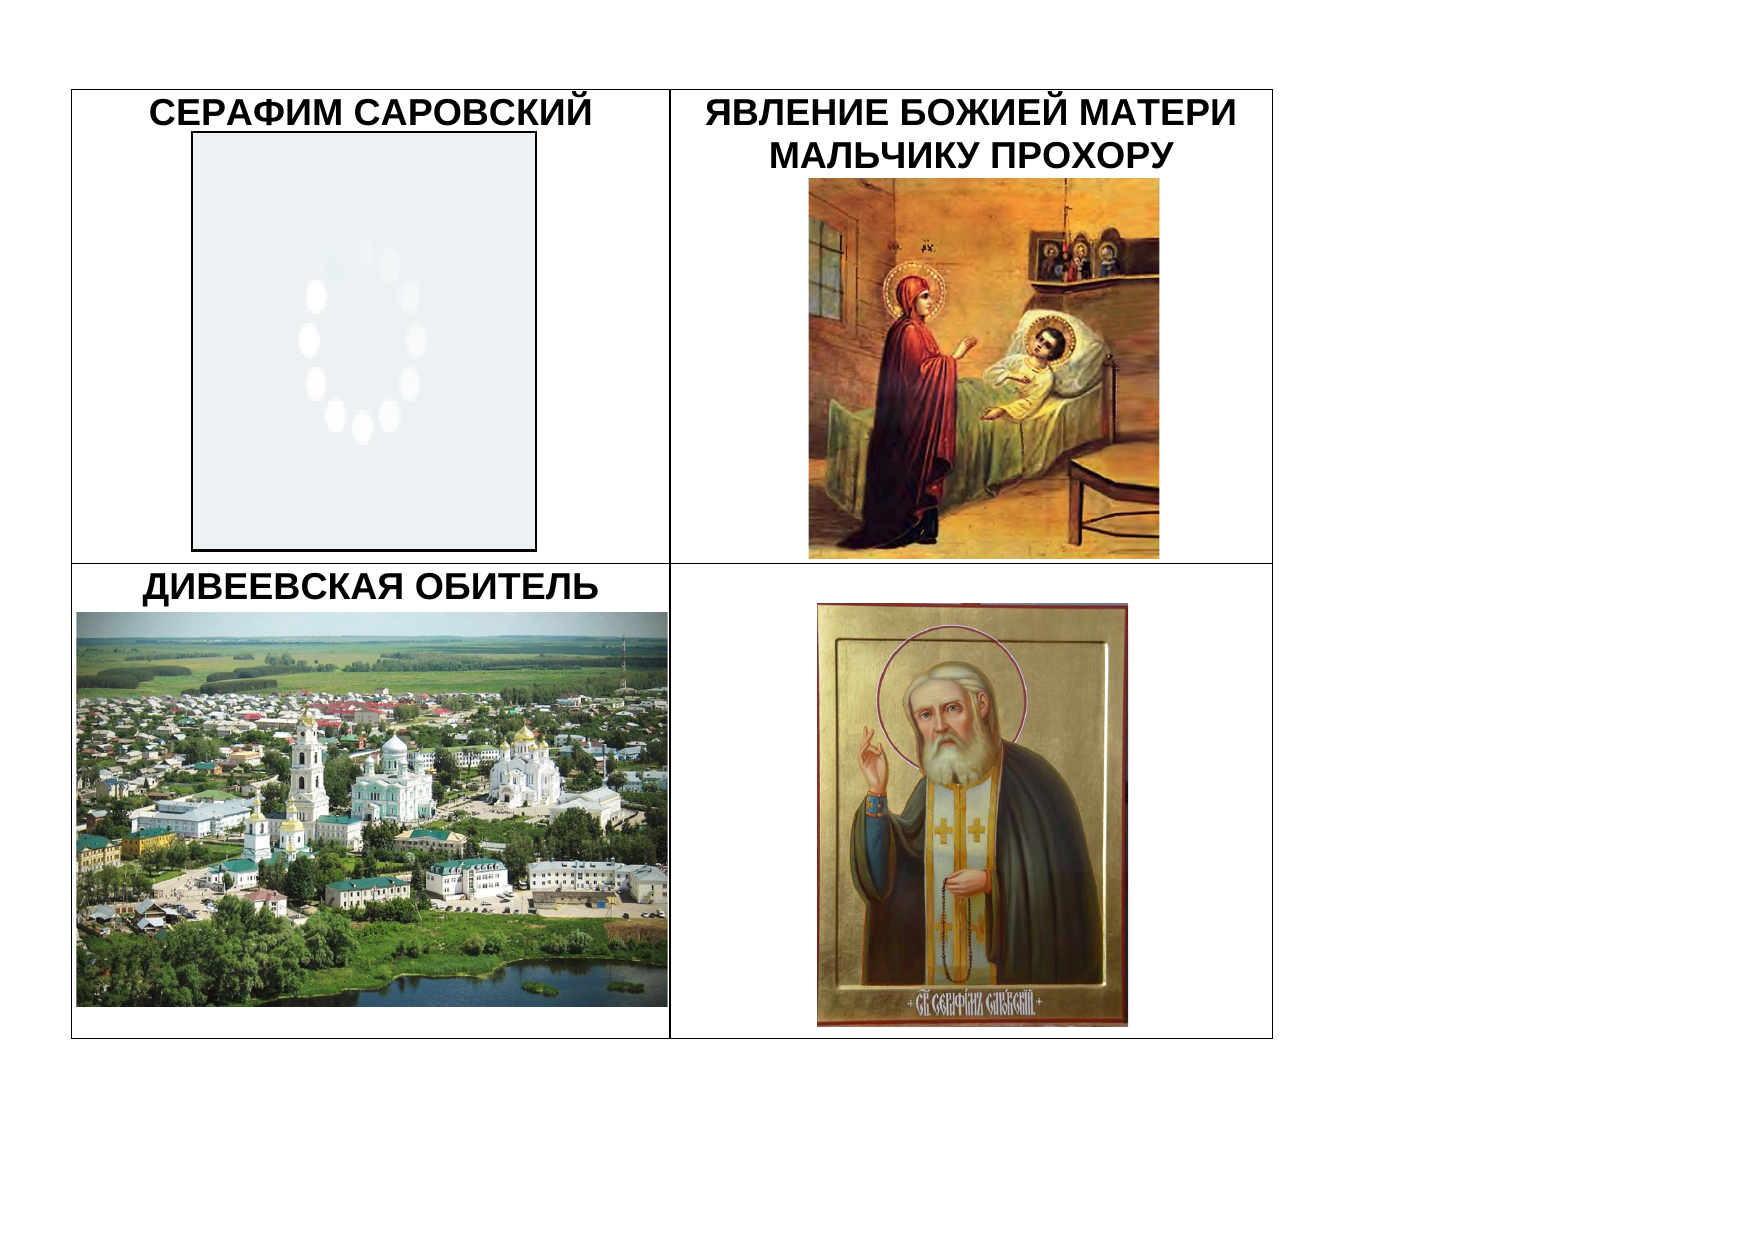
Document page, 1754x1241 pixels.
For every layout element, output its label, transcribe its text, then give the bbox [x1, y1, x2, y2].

table_header СЕРАФИМ САРОВСКИЙ [72, 90, 669, 563]
table_cell ИКОНА [671, 564, 1272, 1038]
picture [76, 612, 668, 1007]
picture [193, 133, 535, 549]
table_header ЯВЛЕНИЕ БОЖИЕЙ МАТЕРИ МАЛЬЧИКУ ПРОХОРУ [671, 90, 1272, 563]
picture [817, 603, 1129, 1027]
table_cell ДИВЕЕВСКАЯ ОБИТЕЛЬ [72, 564, 669, 1038]
picture [808, 178, 1160, 559]
